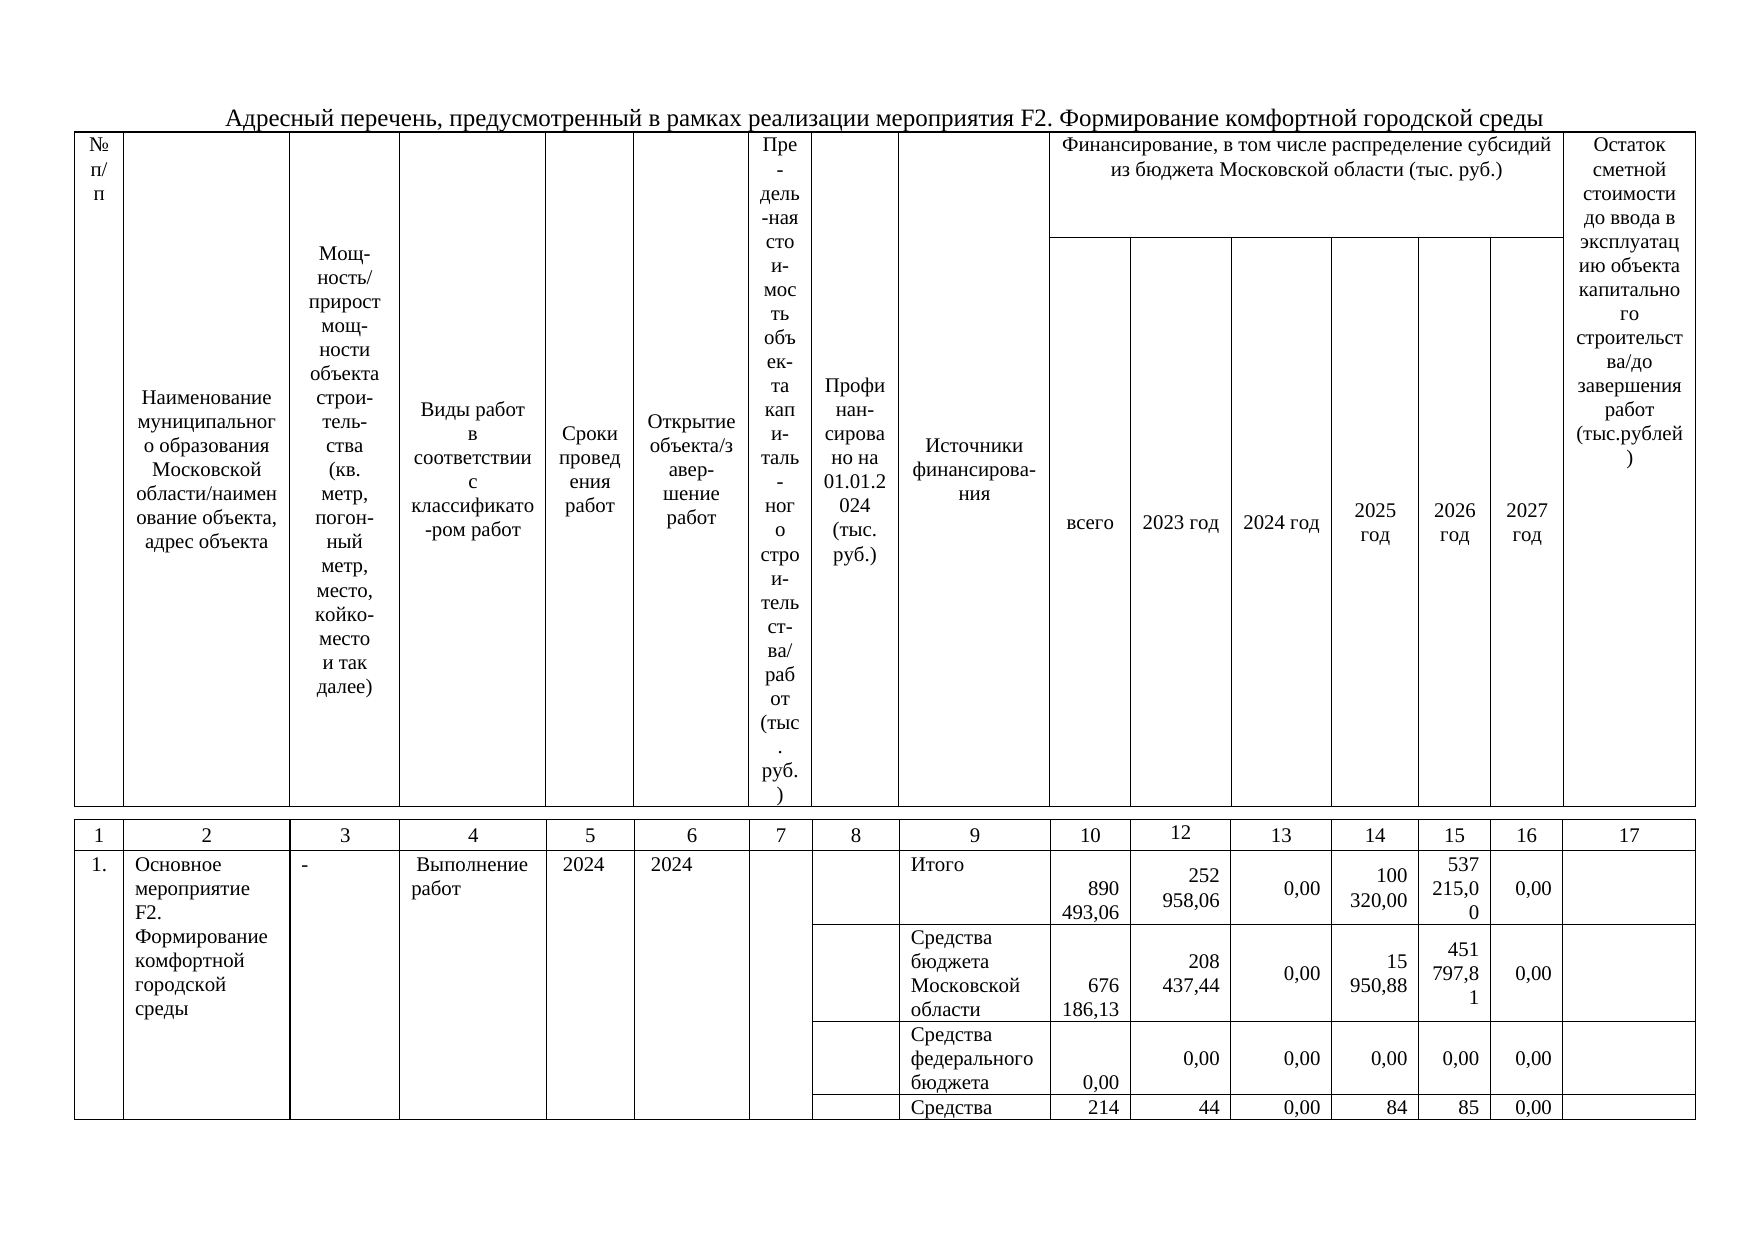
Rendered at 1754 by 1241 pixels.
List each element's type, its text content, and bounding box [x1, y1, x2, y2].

table_header 13 [1231, 820, 1331, 850]
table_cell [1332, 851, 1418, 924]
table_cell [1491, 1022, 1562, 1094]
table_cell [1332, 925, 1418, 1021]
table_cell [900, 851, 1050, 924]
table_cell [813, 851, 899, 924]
table_header 9 [900, 820, 1050, 850]
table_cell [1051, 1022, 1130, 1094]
table_cell всего [1050, 238, 1130, 806]
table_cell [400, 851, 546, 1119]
table_header 8 [813, 820, 899, 850]
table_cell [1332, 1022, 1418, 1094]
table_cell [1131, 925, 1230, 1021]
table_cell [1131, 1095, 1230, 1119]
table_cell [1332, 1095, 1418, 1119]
table_cell 2025 год [1332, 238, 1418, 806]
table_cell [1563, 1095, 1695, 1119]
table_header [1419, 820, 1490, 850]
table_header Мощ- ность/ прирост мощ- ности объекта строи- тель- ства (кв. метр, погон- ный метр, место, койко-место и так далее) [290, 133, 399, 806]
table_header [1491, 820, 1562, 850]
table_header 3 [291, 820, 399, 850]
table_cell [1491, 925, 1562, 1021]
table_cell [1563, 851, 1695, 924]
table_header 12 [1131, 820, 1230, 850]
table_header 4 [400, 820, 546, 850]
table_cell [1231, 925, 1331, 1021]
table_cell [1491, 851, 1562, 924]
text Адресный перечень, предусмотренный в рамках реализации мероприятия F2. Формирование комфортной городской среды [74, 103, 1695, 131]
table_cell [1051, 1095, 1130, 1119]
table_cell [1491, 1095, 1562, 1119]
table_header № п/п [75, 133, 123, 806]
table_header 2 [124, 820, 289, 850]
table_header 5 [547, 820, 634, 850]
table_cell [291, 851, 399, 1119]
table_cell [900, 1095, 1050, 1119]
table_cell 2024 год [1232, 238, 1331, 806]
table_header 6 [635, 820, 749, 850]
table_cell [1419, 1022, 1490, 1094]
table_header Профинан-сировано на 01.01.2024 (тыс. руб.) [812, 133, 898, 806]
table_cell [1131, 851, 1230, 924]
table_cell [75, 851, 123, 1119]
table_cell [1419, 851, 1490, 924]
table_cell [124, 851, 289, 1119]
table_cell 2026 год [1419, 238, 1490, 806]
table_header 10 [1051, 820, 1130, 850]
table_header 7 [750, 820, 812, 850]
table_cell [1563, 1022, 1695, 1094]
table_header 14 [1332, 820, 1418, 850]
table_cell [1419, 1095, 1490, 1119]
table_header Сроки проведения работ [546, 133, 633, 806]
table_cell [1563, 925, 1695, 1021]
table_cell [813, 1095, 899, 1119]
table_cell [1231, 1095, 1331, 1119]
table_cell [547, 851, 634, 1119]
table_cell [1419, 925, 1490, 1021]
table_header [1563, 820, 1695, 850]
table_header Виды работ в соответствии с классификато-ром работ [400, 133, 545, 806]
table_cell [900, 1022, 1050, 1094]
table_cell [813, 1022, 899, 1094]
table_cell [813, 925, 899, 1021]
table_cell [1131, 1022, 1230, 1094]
table_cell 2027 год [1491, 238, 1563, 806]
table_header Пре-дель-ная стои-мость объек-та капи-таль-ного строи-тельст-ва/ работ (тыс. руб.) [749, 133, 811, 806]
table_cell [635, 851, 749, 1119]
table_header Открытие объекта/завер-шение работ [634, 133, 748, 806]
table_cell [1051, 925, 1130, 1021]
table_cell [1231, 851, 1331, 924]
table_header Источники финансирова-ния [899, 133, 1049, 806]
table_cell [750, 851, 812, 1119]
table_header Остаток сметной стоимости до ввода в эксплуатацию объекта капитального строительства/до завершения работ (тыс.рублей) [1564, 133, 1695, 806]
table_header Финансирование, в том числе распределение субсидий из бюджета Московской области (тыс. руб.) [1050, 133, 1563, 237]
table_header Наименование муниципального образования Московской области/наименование объекта, адрес объекта [124, 133, 289, 806]
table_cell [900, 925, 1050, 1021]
table_cell 2023 год [1131, 238, 1231, 806]
table_header 1 [75, 820, 123, 850]
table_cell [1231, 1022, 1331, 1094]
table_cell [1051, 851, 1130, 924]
